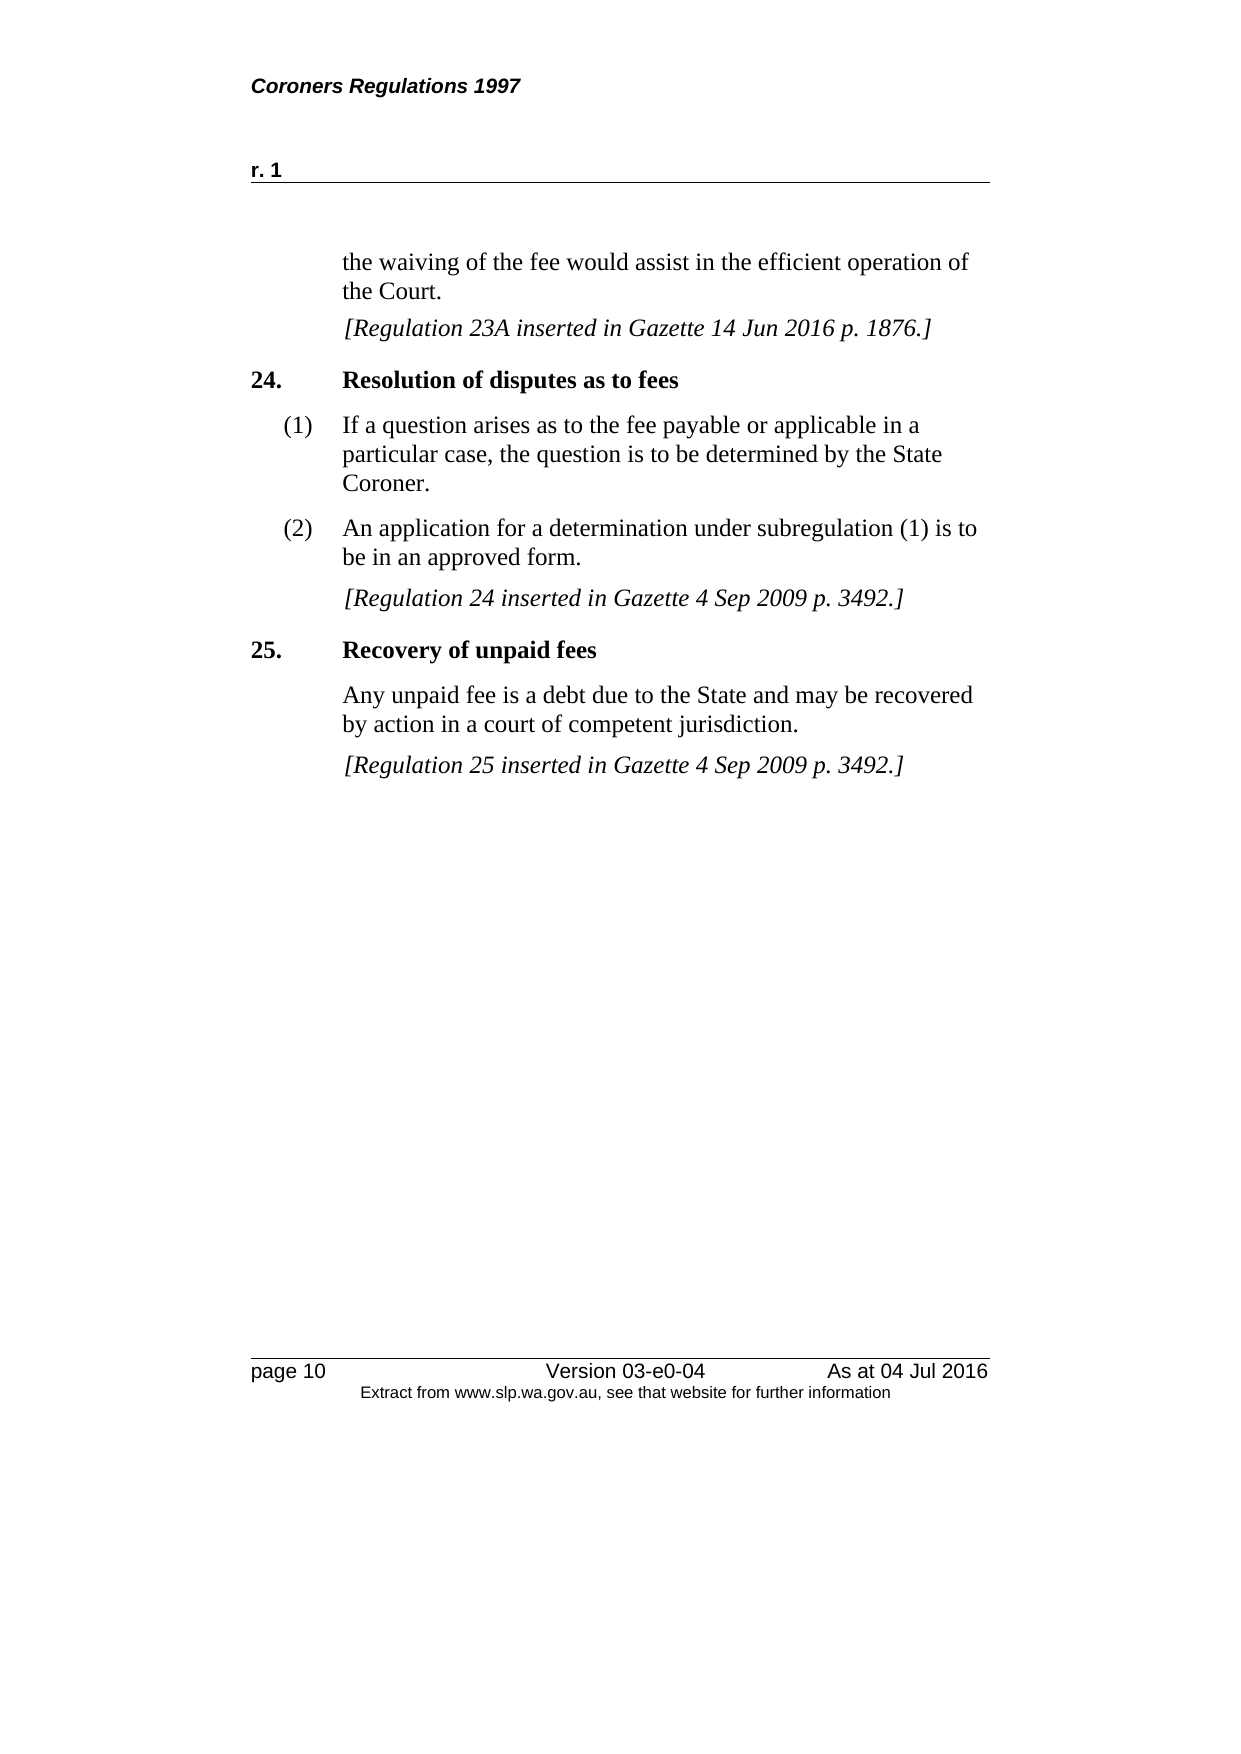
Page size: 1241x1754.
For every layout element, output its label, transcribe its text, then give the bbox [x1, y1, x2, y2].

text [Regulation 23A inserted in Gazette 14 Jun 2016 p. 1876.] [251, 313, 990, 342]
text [Regulation 24 inserted in Gazette 4 Sep 2009 p. 3492.] [251, 583, 990, 612]
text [251, 247, 990, 305]
text Any unpaid fee is a debt due to the State and may be recovered by action in a court of competent jurisdiction. [251, 680, 990, 738]
text (1) If a question arises as to the fee payable or applicable in a particular case, the question is to be determined by the State Coroner. [251, 410, 990, 497]
subtitle 25. Recovery of unpaid fees [251, 635, 990, 664]
text (2) An application for a determination under subregulation (1) is to be in an approved form. [251, 513, 990, 571]
text [Regulation 25 inserted in Gazette 4 Sep 2009 p. 3492.] [251, 750, 990, 779]
subtitle 24. Resolution of disputes as to fees [251, 365, 990, 394]
